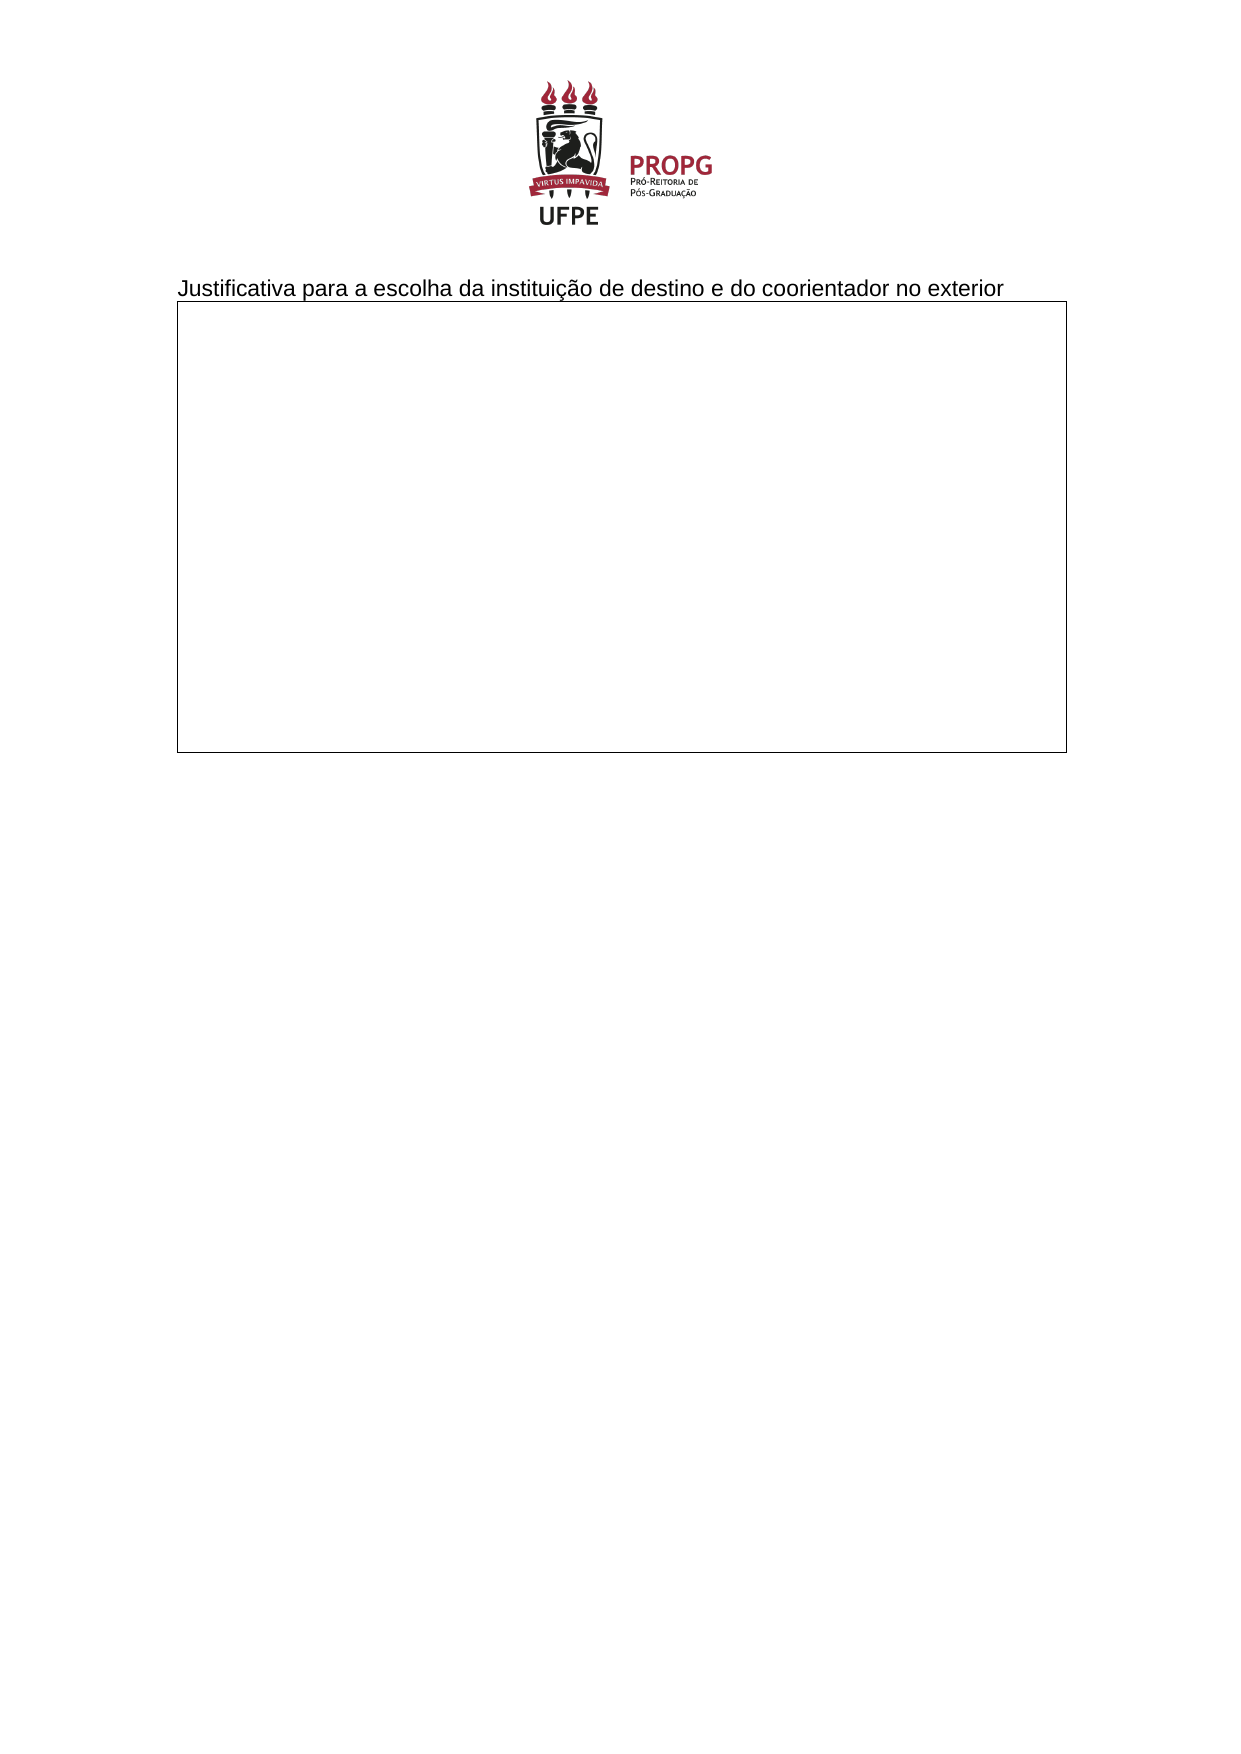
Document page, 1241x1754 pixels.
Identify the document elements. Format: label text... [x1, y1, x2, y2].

picture [478, 59, 762, 247]
table_header [178, 302, 1066, 752]
text Justificativa para a escolha da instituição de destino e do coorientador no exterior [177, 275, 1063, 301]
